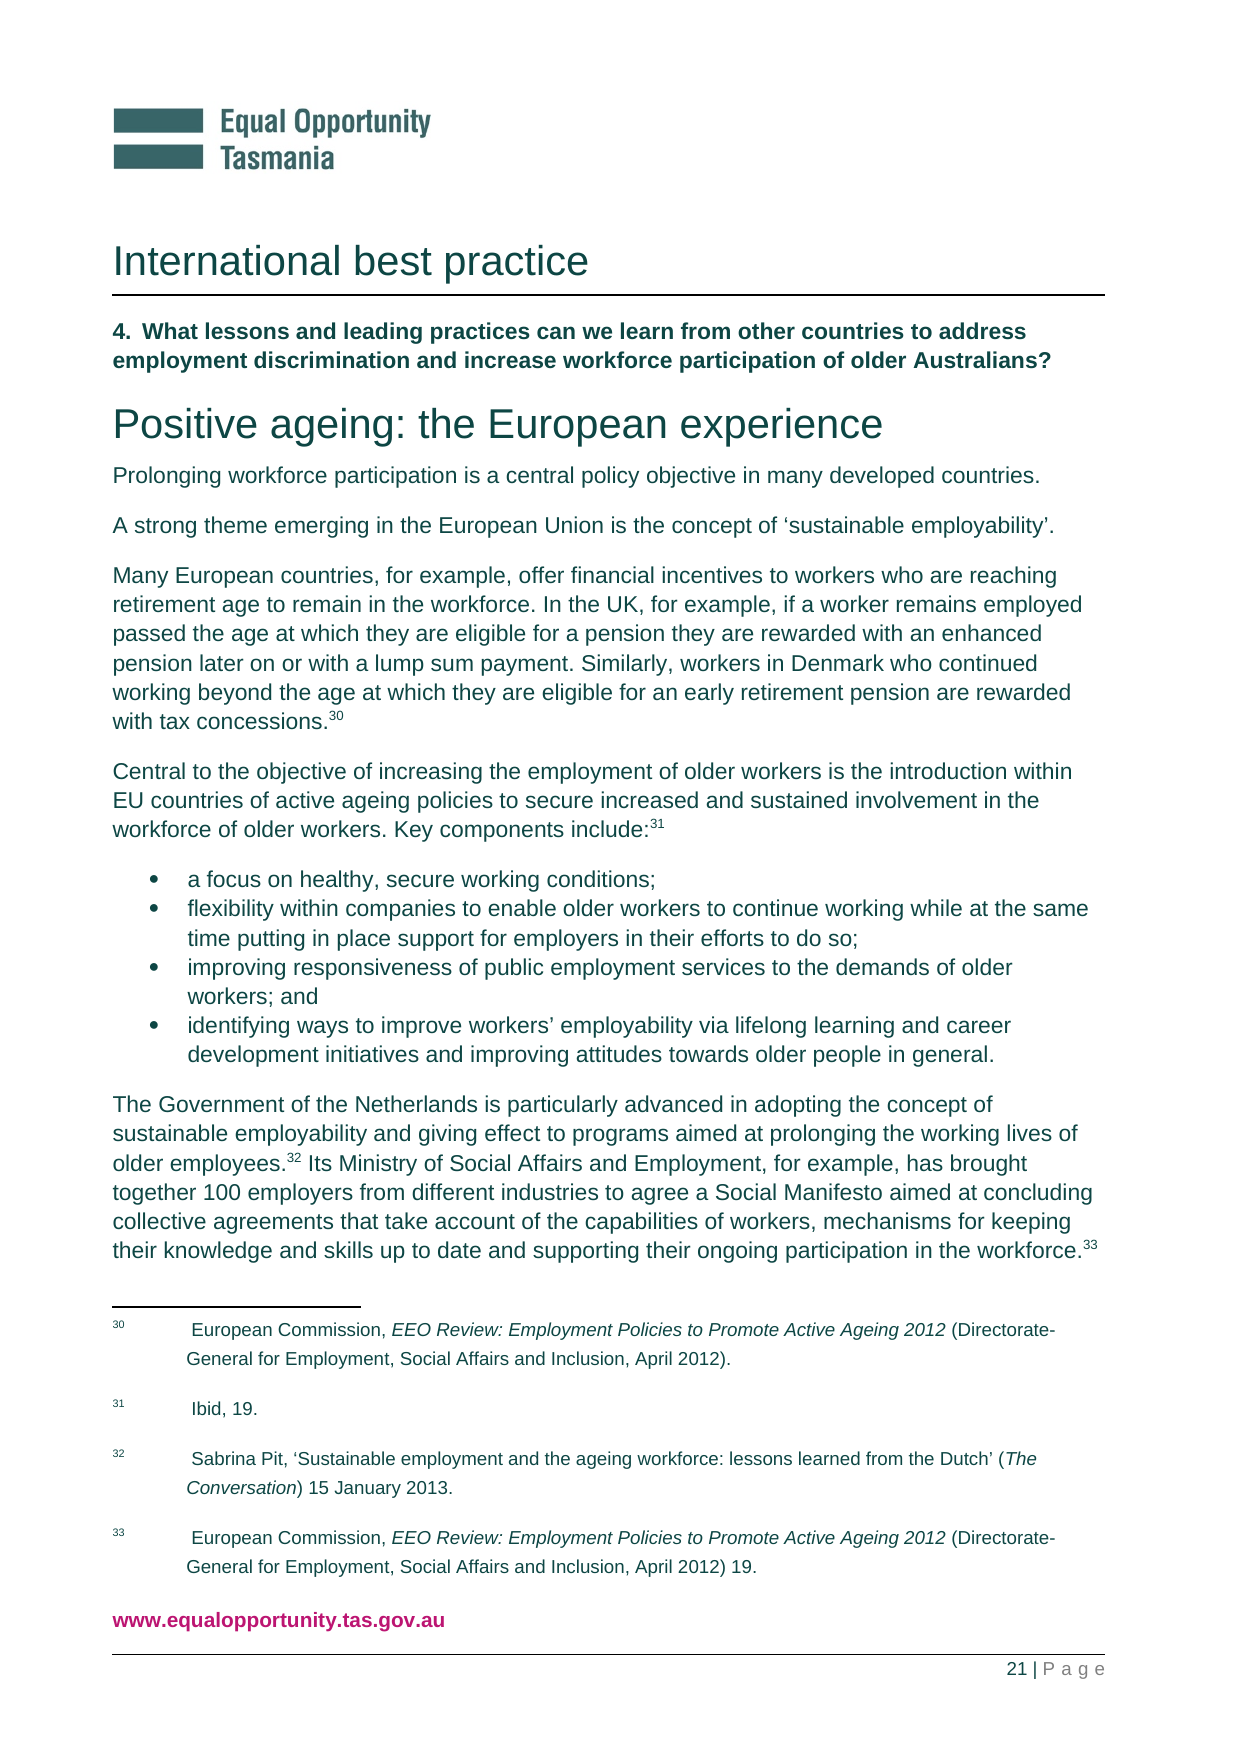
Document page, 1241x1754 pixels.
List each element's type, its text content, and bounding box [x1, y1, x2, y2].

picture [113, 101, 1148, 174]
text A strong theme emerging in the European Union is the concept of ‘sustainable employability’. [112, 510, 1105, 539]
list identifying ways to improve workers’ employability via lifelong learning and career development initiatives and improving attitudes towards older people in general. [150, 1010, 1105, 1068]
text Central to the objective of increasing the employment of older workers is the introduction within EU countries of active ageing policies to secure increased and sustained involvement in the workforce of older workers. Key components include: [112, 756, 1105, 843]
text The Government of the Netherlands is particularly advanced in adopting the concept of sustainable employability and giving effect to programs aimed at prolonging the working lives of older employees. Its Ministry of Social Affairs and Employment, for example, has brought together 100 employers from different industries to agree a Social Manifesto aimed at concluding collective agreements that take account of the capabilities of workers, mechanisms for keeping their knowledge and skills up to date and supporting their ongoing participation in the workforce. [112, 1089, 1105, 1264]
list flexibility within companies to enable older workers to continue working while at the same time putting in place support for employers in their efforts to do so; [150, 893, 1105, 952]
subtitle International best practice [112, 236, 1105, 294]
text Many European countries, for example, offer financial incentives to workers who are reaching retirement age to remain in the workforce. In the UK, for example, if a worker remains employed passed the age at which they are eligible for a pension they are rewarded with an enhanced pension later on or with a lump sum payment. Similarly, workers in Denmark who continued working beyond the age at which they are eligible for an early retirement pension are rewarded with tax concessions. [112, 560, 1105, 735]
list a focus on healthy, secure working conditions; [150, 864, 1105, 893]
subtitle Positive ageing: the European experience [112, 400, 1105, 448]
text Prolonging workforce participation is a central policy objective in many developed countries. [112, 460, 1105, 489]
list improving responsiveness of public employment services to the demands of older workers; and [150, 952, 1105, 1010]
text 4. What lessons and leading practices can we learn from other countries to address employment discrimination and increase workforce participation of older Australians? [112, 316, 1105, 375]
